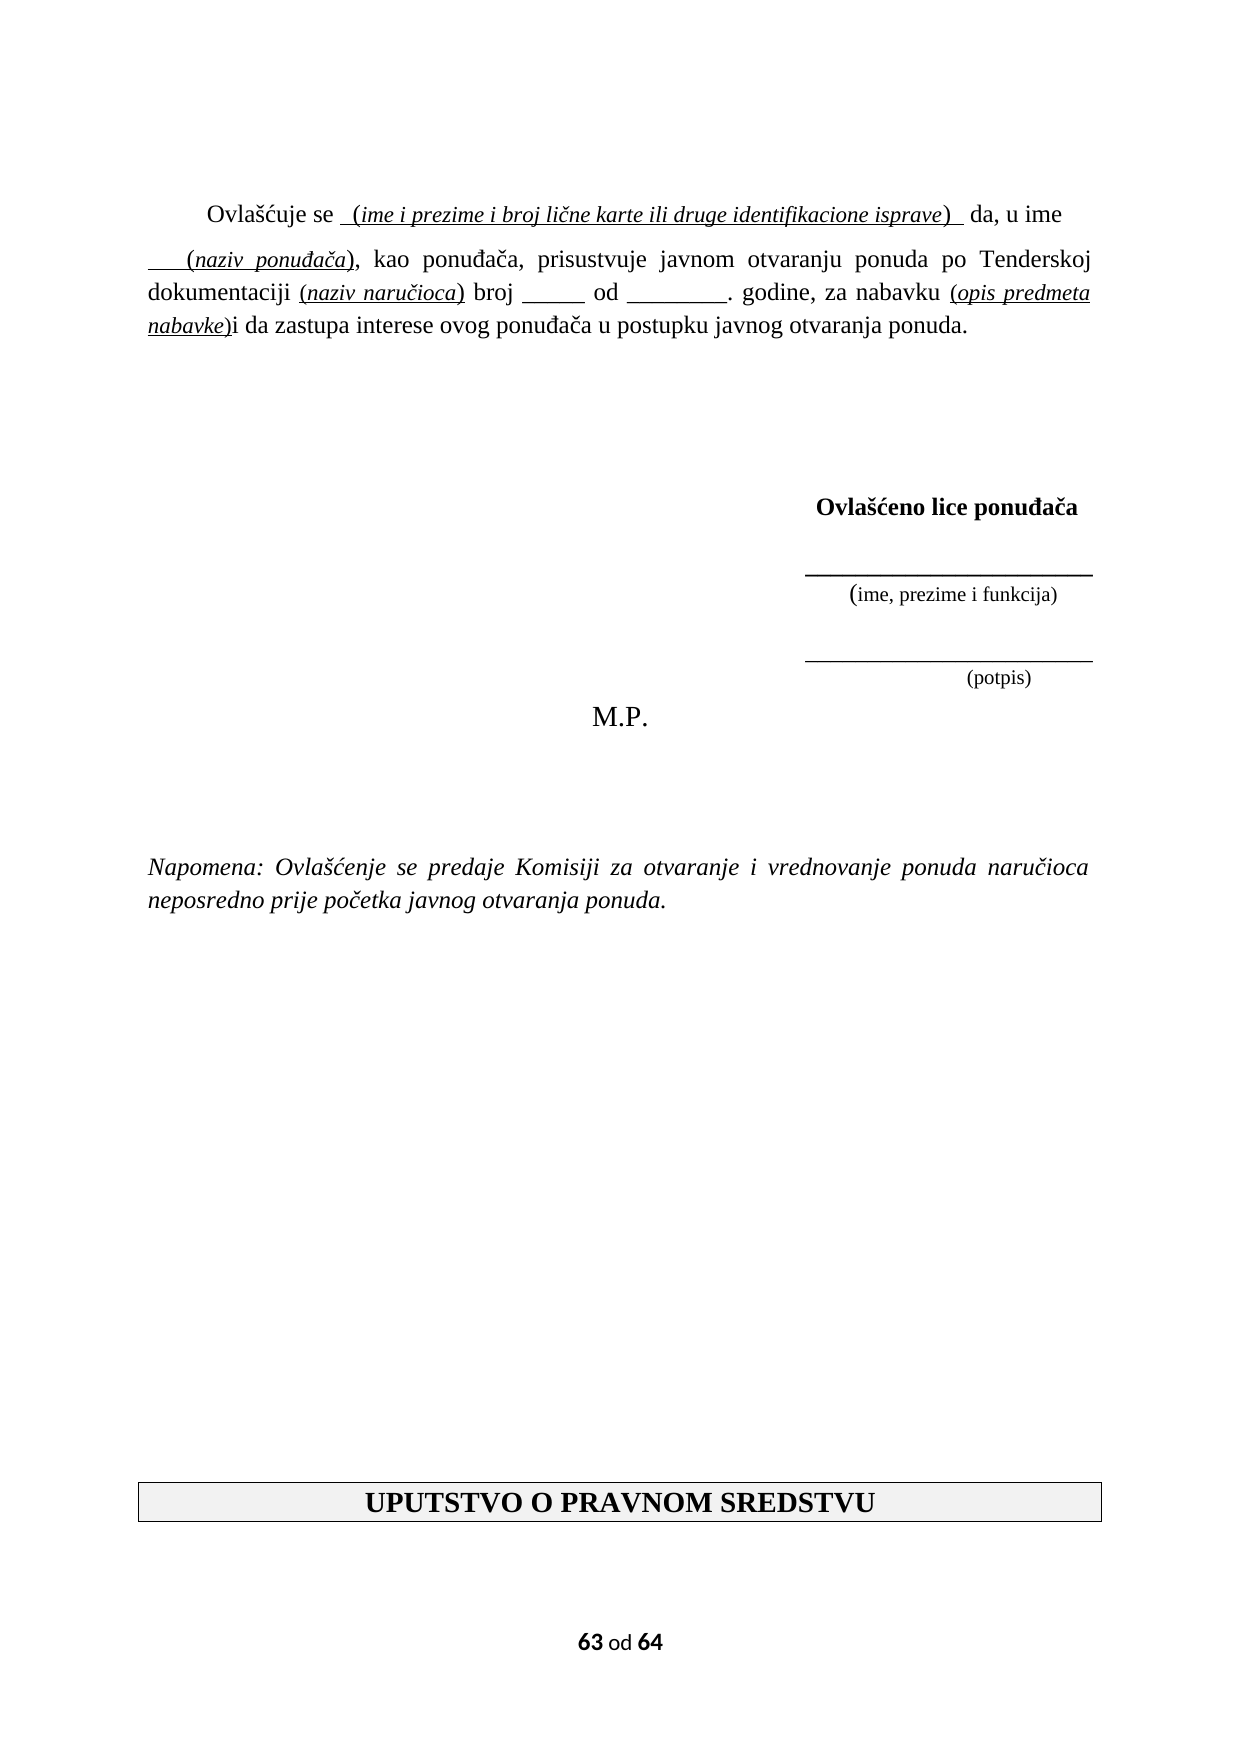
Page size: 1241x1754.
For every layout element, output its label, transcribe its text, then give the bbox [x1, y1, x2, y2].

text (ime, prezime i funkcija) [148, 578, 1058, 607]
text (naziv ponuđača), kao ponuđača, prisustvuje javnom otvaranju ponuda po Tenderskoj dokumentaciji (naziv naručioca) broj _____ od ________. godine, za nabavku (opis predmeta nabavke)i da zastupa interese ovog ponuđača u postupku javnog otvaranja ponuda. [148, 244, 1093, 339]
subtitle UPUTSTVO O PRAVNOM SREDSTVU [139, 1483, 1101, 1521]
text Napomena: Ovlašćenje se predaje Komisiji za otvaranje i vrednovanje ponuda naručioca neposredno prije početka javnog otvaranja ponuda. [148, 852, 1093, 914]
text _______________________ [148, 636, 1093, 665]
text (potpis) [148, 665, 1031, 689]
text _______________________ [148, 550, 1093, 578]
text Ovlašćuje se (ime i prezime i broj lične karte ili druge identifikacione isprave) da, u ime [148, 199, 1093, 227]
text Ovlašćeno lice ponuđača [148, 492, 1078, 521]
text M.P. [148, 699, 1093, 732]
